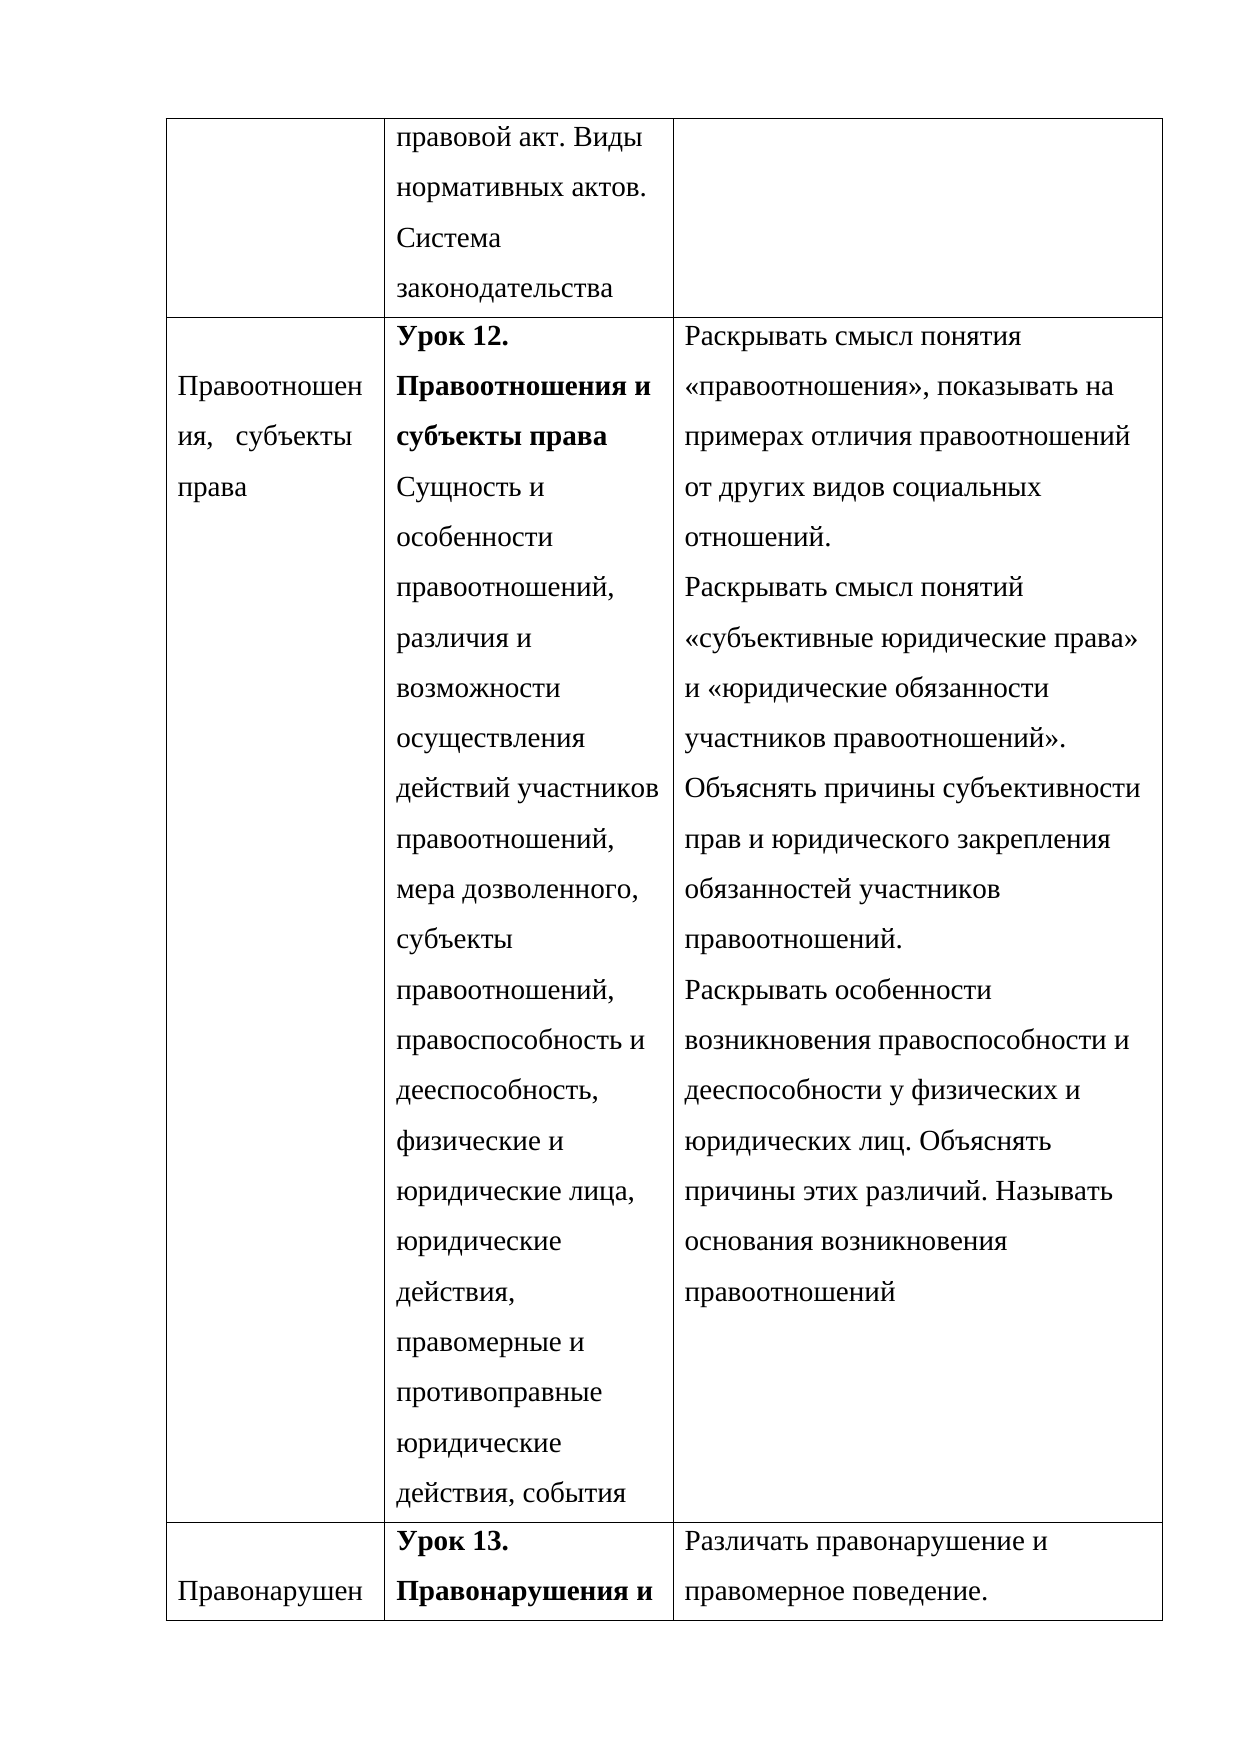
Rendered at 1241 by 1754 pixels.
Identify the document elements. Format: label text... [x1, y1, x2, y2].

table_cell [167, 119, 384, 317]
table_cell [385, 119, 673, 317]
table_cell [674, 119, 1162, 317]
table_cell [167, 1523, 384, 1620]
table_cell Урок 12. Правоотношения и субъекты права Сущность и особенности правоотношений, различия и возможности осуществления действий участников правоотношений, мера дозволенного, субъекты правоотношений, правоспособность и дееспособность, физические и юридические лица, юридические действия, правомерные и противоправные юридические действия, события [385, 318, 673, 1522]
table_cell Раскрывать смысл понятия «правоотношения», показывать на примерах отличия правоотношений от других видов социальных отношений. Раскрывать смысл понятий «субъективные юридические права» и «юридические обязанности участников правоотношений». Объяснять причины субъективности прав и юридического закрепления обязанностей участников правоотношений. Раскрывать особенности возникновения правоспособности и дееспособности у физических и юридических лиц. Объяснять причины этих различий. Называть основания возникновения правоотношений [674, 318, 1162, 1522]
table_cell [674, 1523, 1162, 1620]
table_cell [385, 1523, 673, 1620]
table_cell Правоотношения, субъекты права [167, 318, 384, 1522]
